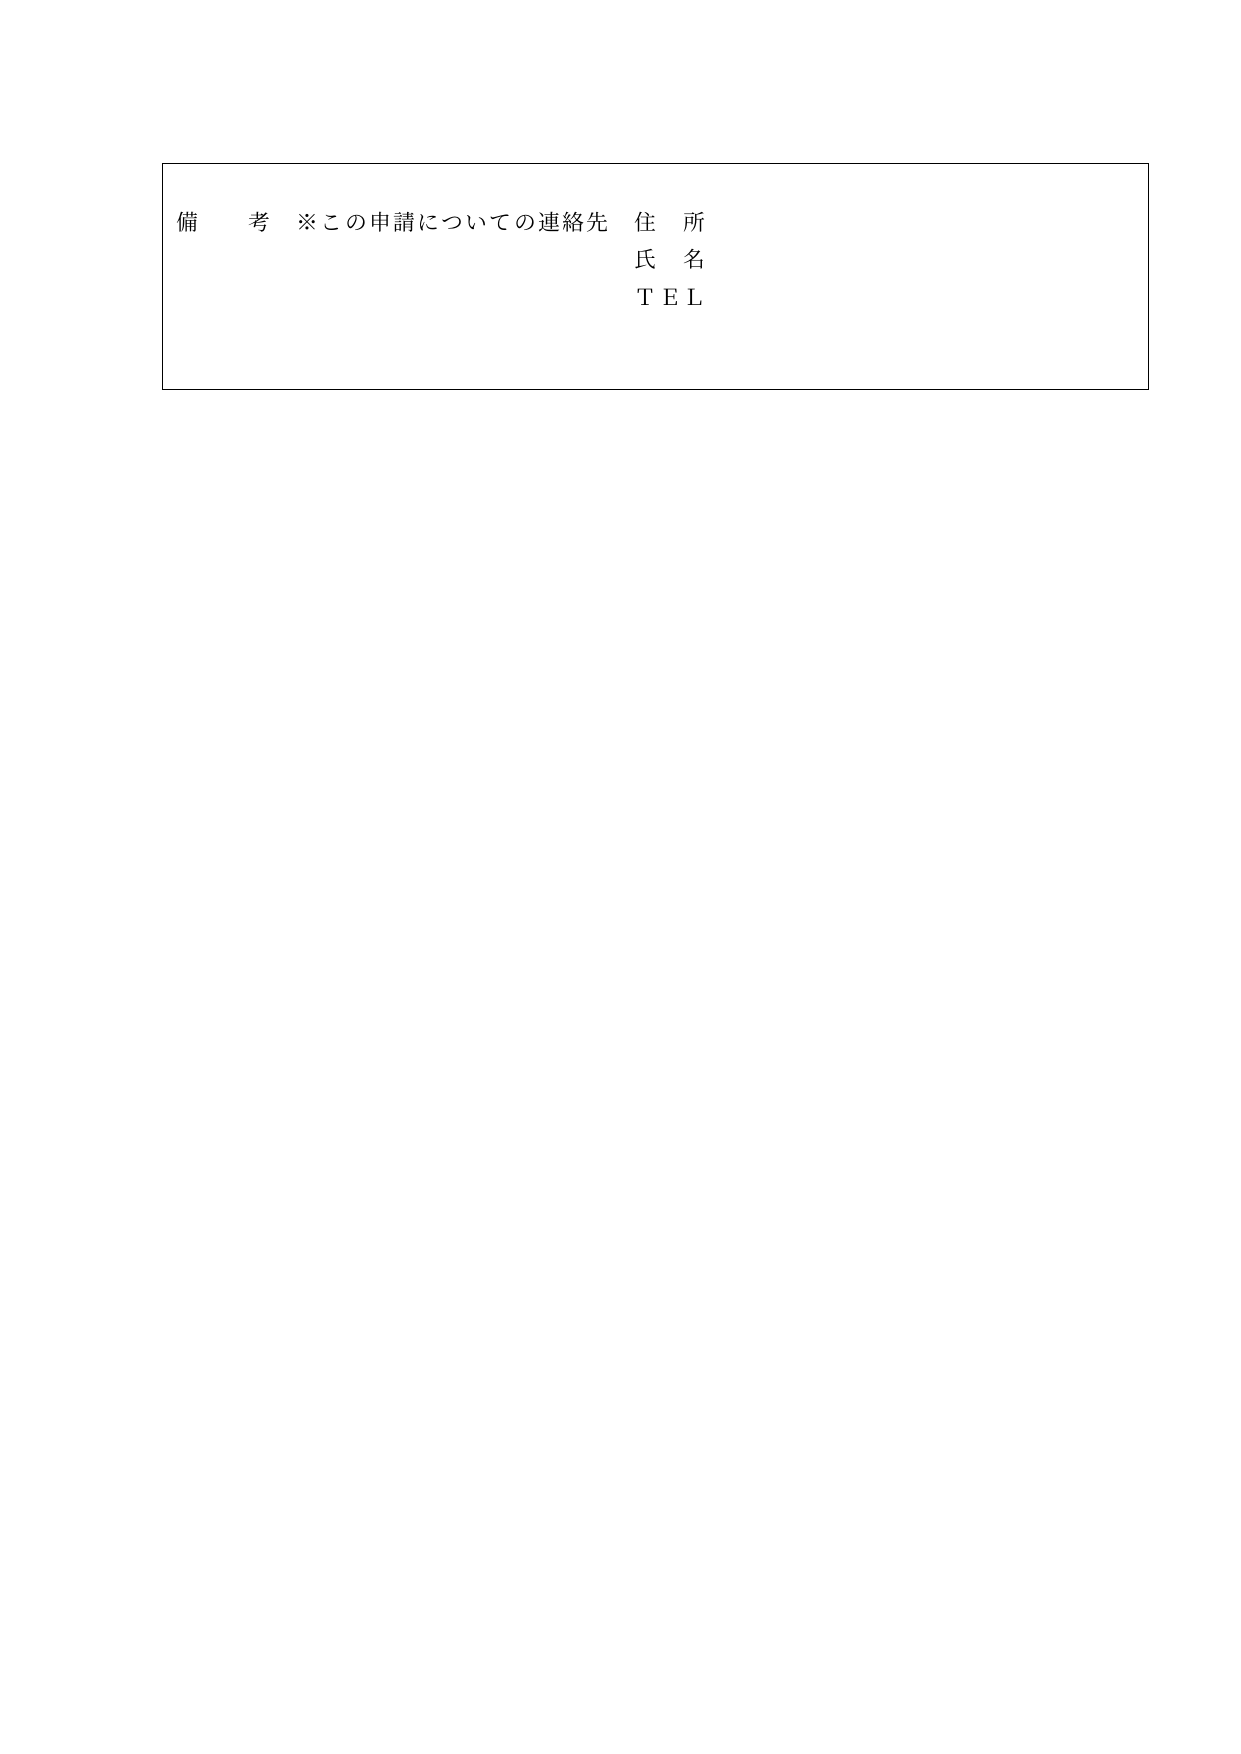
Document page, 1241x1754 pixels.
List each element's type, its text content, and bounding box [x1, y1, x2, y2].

table_cell 備 考 ※この申請についての連絡先 住 所 氏 名 ＴＥＬ [163, 164, 1148, 388]
